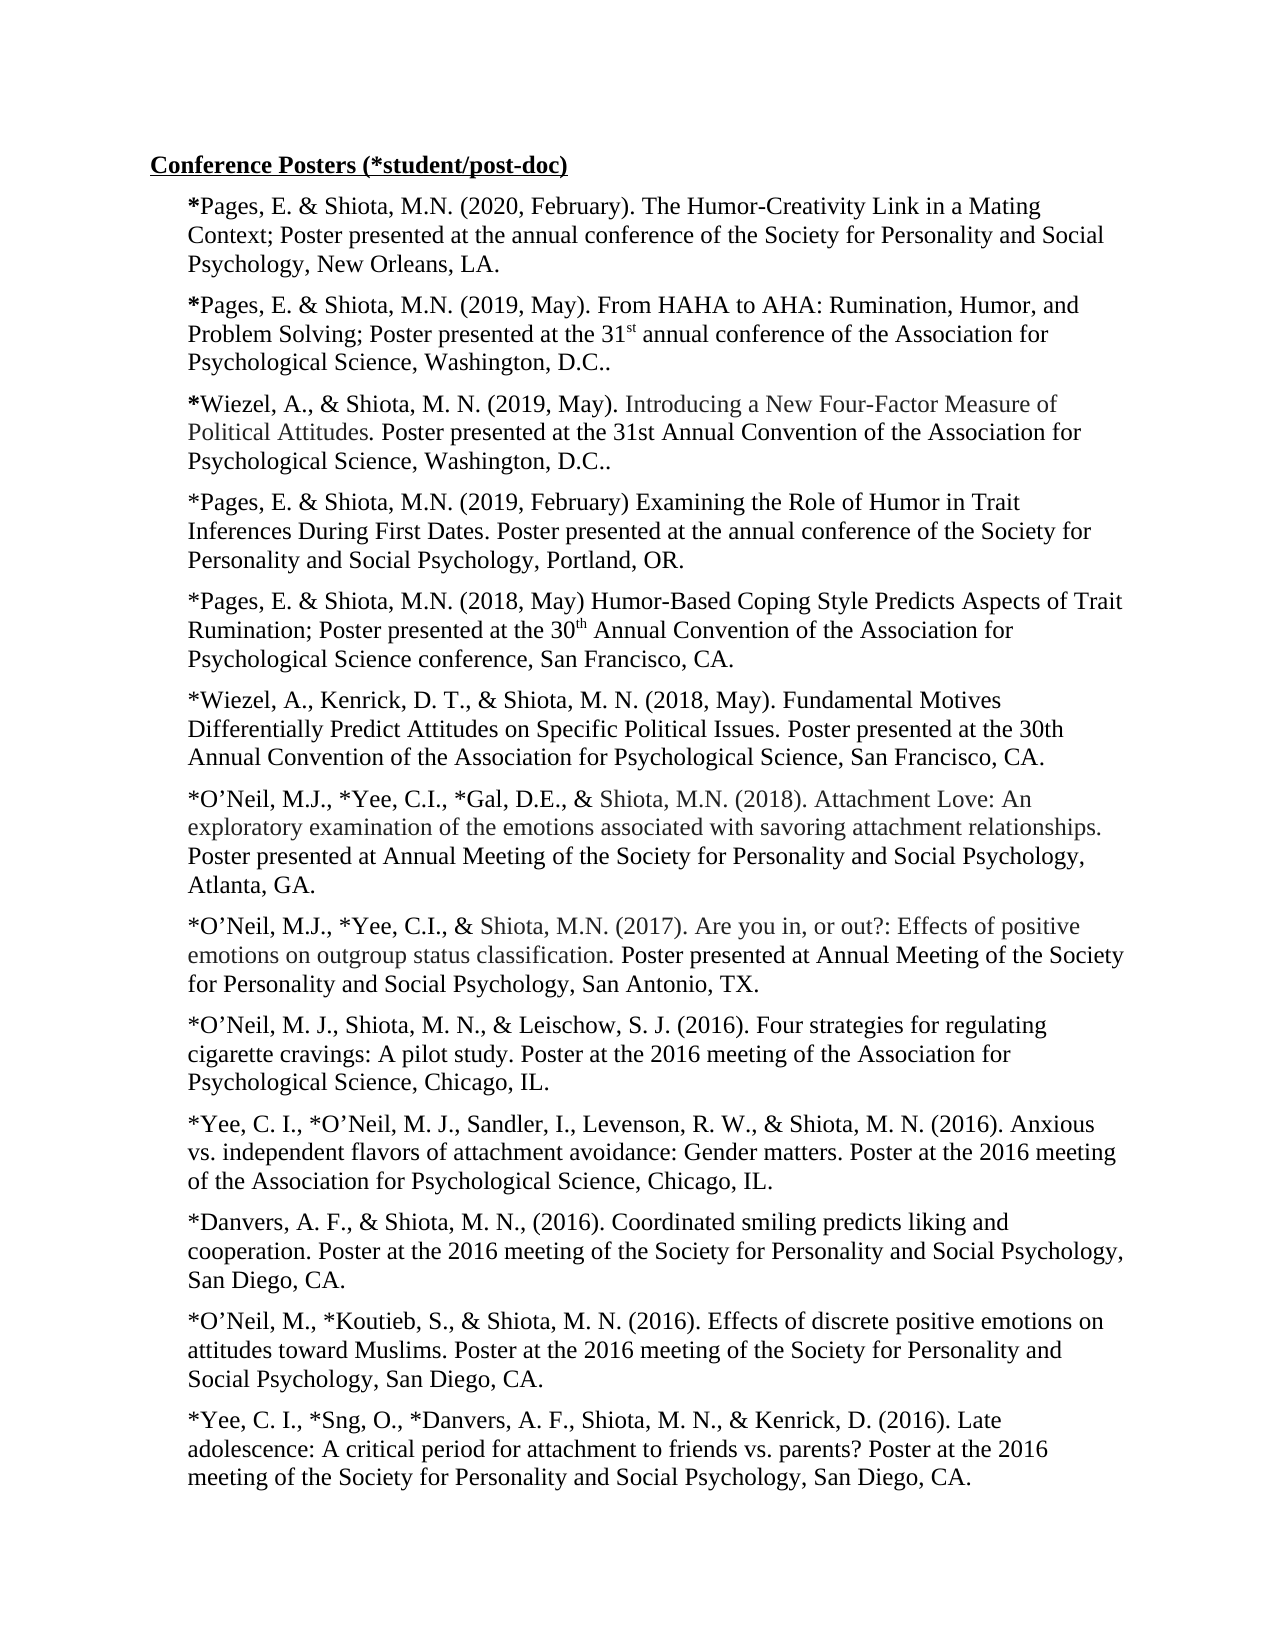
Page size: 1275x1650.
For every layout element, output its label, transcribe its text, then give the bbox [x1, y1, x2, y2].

text *Pages, E. & Shiota, M.N. (2019, February) Examining the Role of Humor in Trait Inferences During First Dates. Poster presented at the annual conference of the Society for Personality and Social Psychology, Portland, OR. [112, 487, 1125, 574]
text *Pages, E. & Shiota, M.N. (2020, February). The Humor-Creativity Link in a Mating Context; Poster presented at the annual conference of the Society for Personality and Social Psychology, New Orleans, LA. [112, 191, 460, 277]
text *Wiezel, A., Kenrick, D. T., & Shiota, M. N. (2018, May). Fundamental Motives Differentially Predict Attitudes on Specific Political Issues. Poster presented at the 30th Annual Convention of the Association for Psychological Science, San Francisco, CA. [187, 685, 1125, 771]
text *O’Neil, M.J., *Yee, C.I., & Shiota, M.N. (2017). Are you in, or out?: Effects of positive emotions on outgroup status classification. Poster presented at Annual Meeting of the Society for Personality and Social Psychology, San Antonio, TX. [621, 911, 1125, 997]
text *Pages, E. & Shiota, M.N. (2018, May) Humor-Based Coping Style Predicts Aspects of Trait Rumination; Poster presented at the 30th Annual Convention of the Association for Psychological Science conference, San Francisco, CA. [187, 586, 1125, 672]
text *Pages, E. & Shiota, M.N. (2020, February). The Humor-Creativity Link in a Mating Context; Poster presented at the annual conference of the Society for Personality and Social Psychology, New Orleans, LA. [500, 191, 1125, 277]
text *Danvers, A. F., & Shiota, M. N., (2016). Coordinated smiling predicts liking and cooperation. Poster at the 2016 meeting of the Society for Personality and Social Psychology, San Diego, CA. [187, 1207, 1125, 1294]
text *O’Neil, M. J., Shiota, M. N., & Leischow, S. J. (2016). Four strategies for regulating cigarette cravings: A pilot study. Poster at the 2016 meeting of the Association for Psychological Science, Chicago, IL. [187, 1010, 1125, 1096]
text *Yee, C. I., *O’Neil, M. J., Sandler, I., Levenson, R. W., & Shiota, M. N. (2016). Anxious vs. independent flavors of attachment avoidance: Gender matters. Poster at the 2016 meeting of the Association for Psychological Science, Chicago, IL. [187, 1109, 1125, 1195]
text *O’Neil, M., *Koutieb, S., & Shiota, M. N. (2016). Effects of discrete positive emotions on attitudes toward Muslims. Poster at the 2016 meeting of the Society for Personality and Social Psychology, San Diego, CA. [187, 1306, 1125, 1392]
text *Yee, C. I., *Sng, O., *Danvers, A. F., Shiota, M. N., & Kenrick, D. (2016). Late adolescence: A critical period for attachment to friends vs. parents? Poster at the 2016 meeting of the Society for Personality and Social Psychology, San Diego, CA. [187, 1405, 1125, 1491]
text *Wiezel, A., & Shiota, M. N. (2019, May). Introducing a New Four-Factor Measure of Political Attitudes. Poster presented at the 31st Annual Convention of the Association for Psychological Science, Washington, D.C.. [112, 389, 1125, 475]
subtitle Conference Posters (*student/post-doc) [150, 150, 1125, 179]
text *O’Neil, M.J., *Yee, C.I., & Shiota, M.N. (2017). Are you in, or out?: Effects of positive emotions on outgroup status classification. Poster presented at Annual Meeting of the Society for Personality and Social Psychology, San Antonio, TX. [187, 911, 480, 997]
text *Pages, E. & Shiota, M.N. (2019, May). From HAHA to AHA: Rumination, Humor, and Problem Solving; Poster presented at the 31st annual conference of the Association for Psychological Science, Washington, D.C.. [112, 290, 1125, 376]
text *O’Neil, M.J., *Yee, C.I., *Gal, D.E., & Shiota, M.N. (2018). Attachment Love: An exploratory examination of the emotions associated with savoring attachment relationships. Poster presented at Annual Meeting of the Society for Personality and Social Psychology, Atlanta, GA. [187, 784, 1125, 899]
